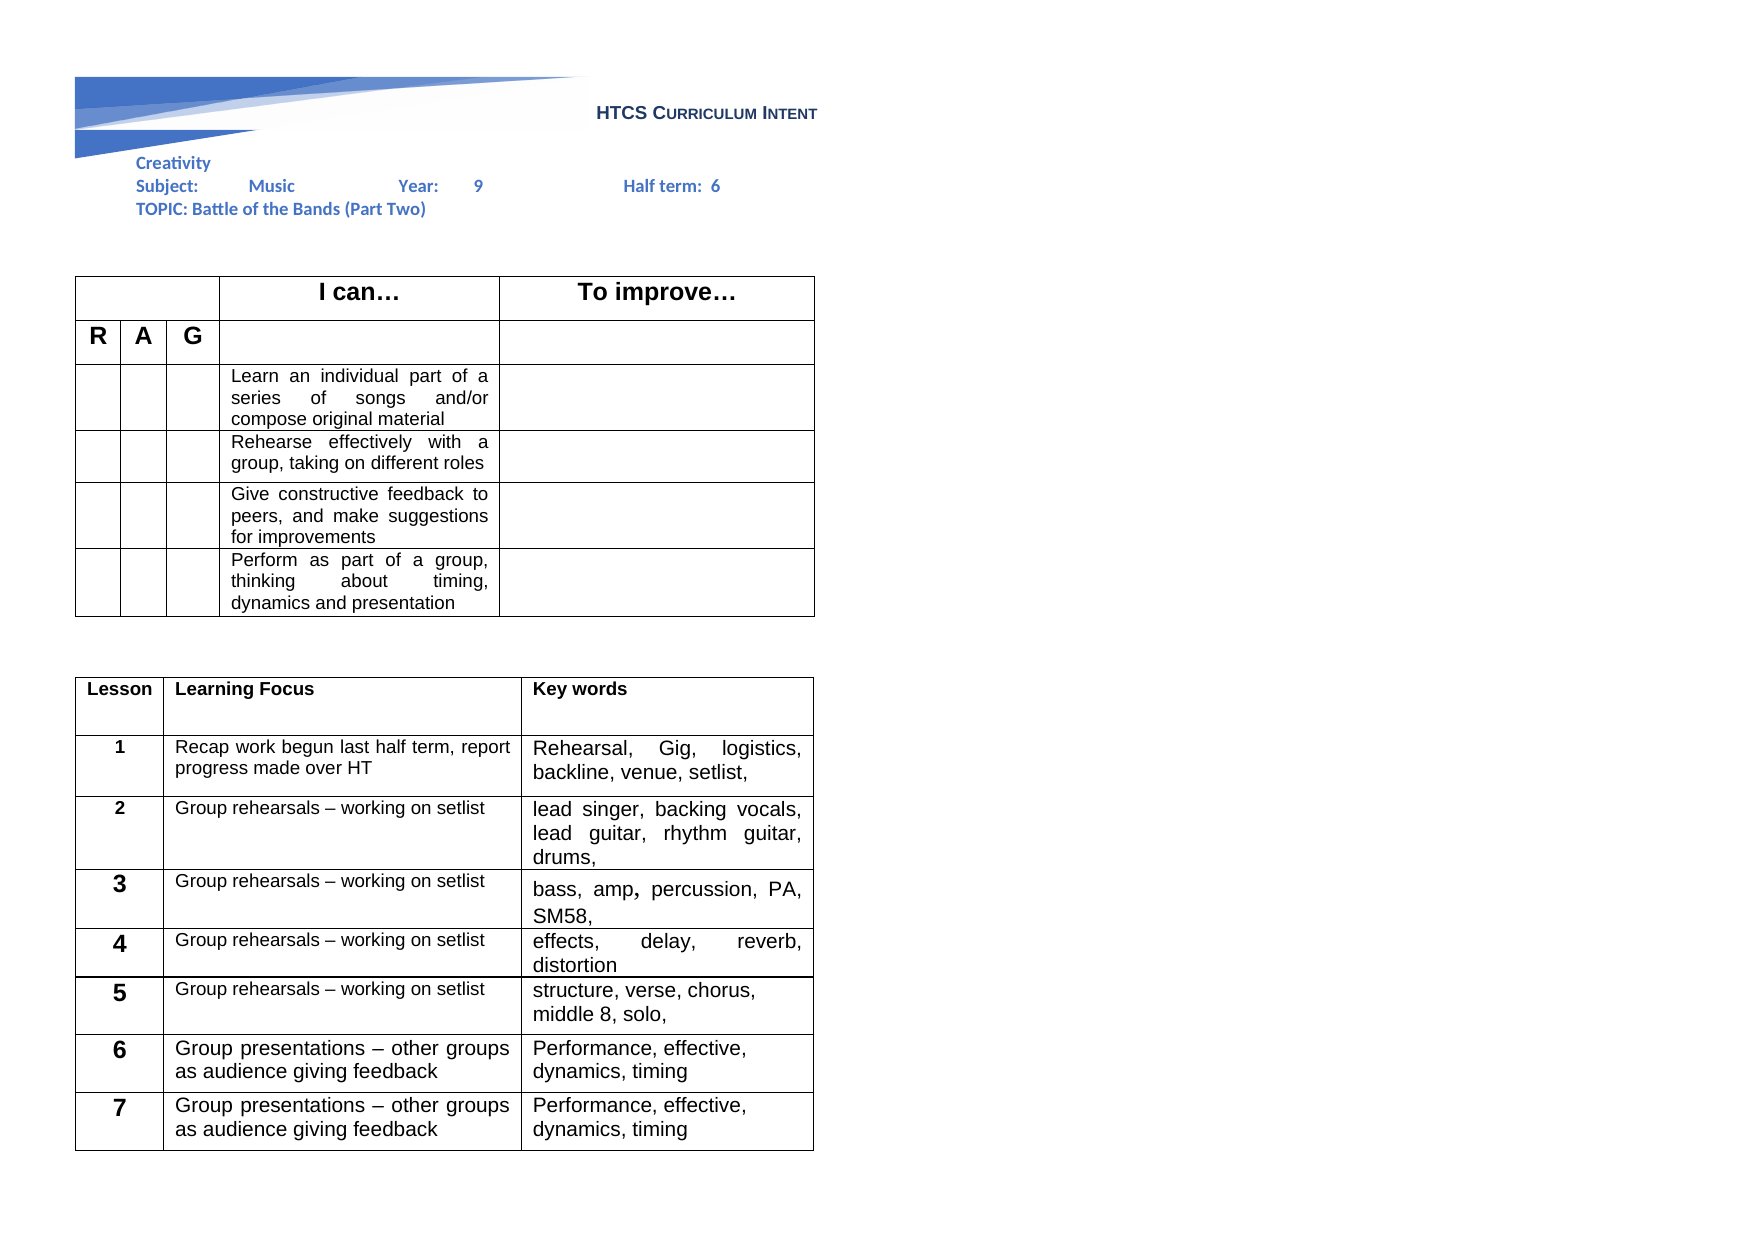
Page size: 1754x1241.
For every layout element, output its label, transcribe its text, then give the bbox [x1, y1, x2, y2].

table_cell [167, 365, 219, 429]
table_cell [121, 431, 166, 482]
table_cell [167, 431, 219, 482]
table_cell lead singer, backing vocals, lead guitar, rhythm guitar, drums, [522, 797, 813, 868]
table_cell 6 [76, 1035, 163, 1092]
table_cell Recap work begun last half term, report progress made over HT [164, 736, 521, 796]
table_cell Performance, effective, dynamics, timing [522, 1035, 813, 1092]
table_cell Group rehearsals – working on setlist [164, 929, 521, 976]
table_cell 3 [76, 870, 163, 927]
table_cell Rehearse effectively with a group, taking on different roles [220, 431, 499, 482]
table_cell R [76, 321, 120, 364]
table_cell [220, 321, 499, 364]
table_header I can… [220, 277, 499, 320]
table_cell [500, 321, 814, 364]
table_cell A [121, 321, 166, 364]
table_cell bass, amp, percussion, PA, SM58, [522, 870, 813, 927]
table_cell [121, 365, 166, 429]
table_cell Learn an individual part of a series of songs and/or compose original material [220, 365, 499, 429]
table_cell [500, 549, 814, 616]
table_header To improve… [500, 277, 814, 320]
table_cell Group presentations – other groups as audience giving feedback [164, 1093, 521, 1150]
table_cell effects, delay, reverb, distortion [522, 929, 813, 976]
table_header Learning Focus [164, 678, 521, 734]
table_cell Give constructive feedback to peers, and make suggestions for improvements [220, 483, 499, 548]
table_cell 1 [76, 736, 163, 796]
table_cell [500, 365, 814, 429]
table_cell structure, verse, chorus, middle 8, solo, [522, 978, 813, 1034]
table_cell [76, 549, 120, 616]
table_cell 5 [76, 978, 163, 1034]
table_header [76, 277, 219, 320]
table_cell [500, 483, 814, 548]
table_cell 7 [76, 1093, 163, 1150]
table_cell Rehearsal, Gig, logistics, backline, venue, setlist, [522, 736, 813, 796]
picture [74, 76, 590, 130]
table_cell Group rehearsals – working on setlist [164, 797, 521, 868]
table_cell [121, 549, 166, 616]
table_cell Perform as part of a group, thinking about timing, dynamics and presentation [220, 549, 499, 616]
table_header Lesson [76, 678, 163, 734]
table_header Key words [522, 678, 813, 734]
table_cell [121, 483, 166, 548]
table_cell Performance, effective, dynamics, timing [522, 1093, 813, 1150]
table_cell [167, 483, 219, 548]
table_cell Group rehearsals – working on setlist [164, 870, 521, 927]
table_cell Group rehearsals – working on setlist [164, 978, 521, 1034]
table_cell [76, 431, 120, 482]
table_cell G [167, 321, 219, 364]
table_cell [167, 549, 219, 616]
table_cell [500, 431, 814, 482]
table_cell 2 [76, 797, 163, 868]
table_cell [76, 483, 120, 548]
table_cell 4 [76, 929, 163, 976]
table_cell Group presentations – other groups as audience giving feedback [164, 1035, 521, 1092]
table_cell [76, 365, 120, 429]
